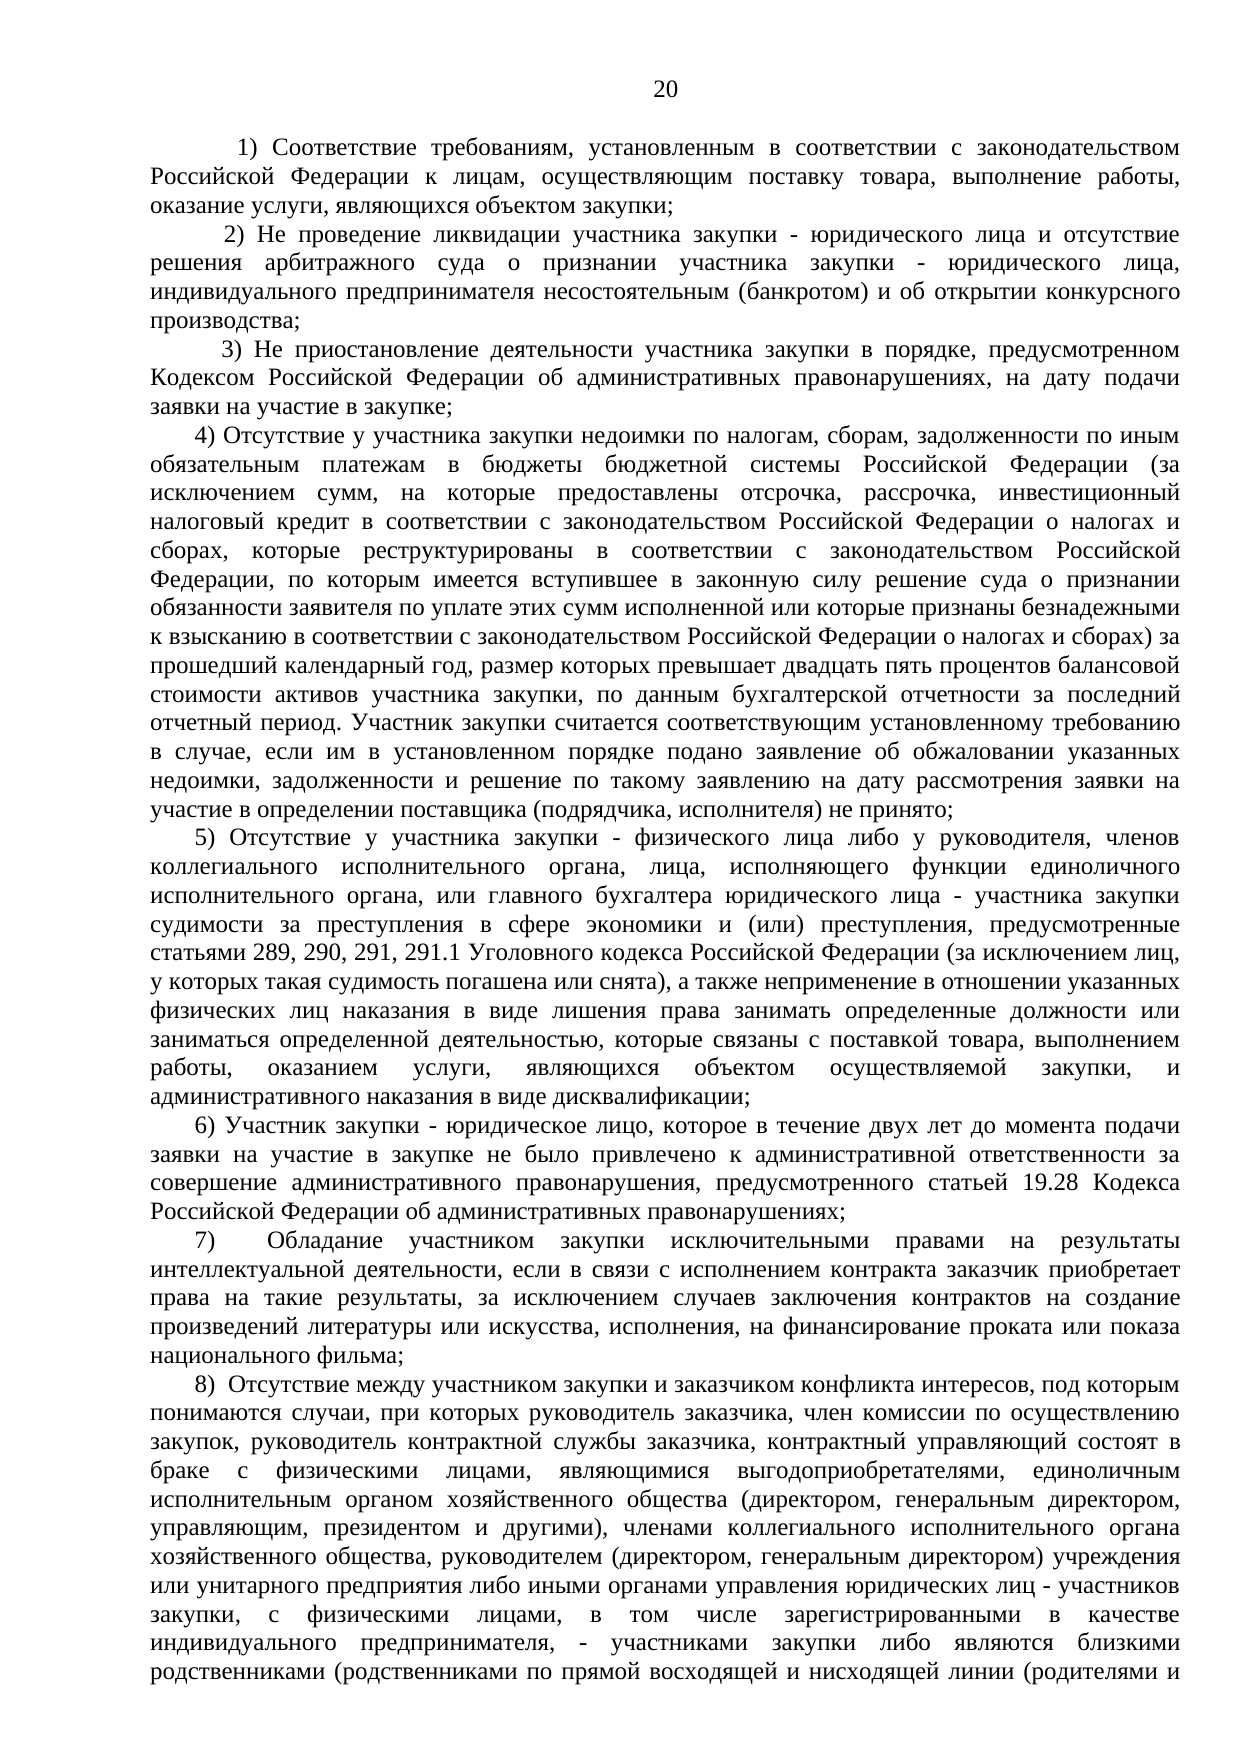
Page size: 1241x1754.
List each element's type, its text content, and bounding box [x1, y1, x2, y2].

text 7) Обладание участником закупки исключительными правами на результаты интеллектуальной деятельности, если в связи с исполнением контракта заказчик приобретает права на такие результаты, за исключением случаев заключения контрактов на создание произведений литературы или искусства, исполнения, на финансирование проката или показа национального фильма; [150, 1225, 1181, 1369]
text 2) Не проведение ликвидации участника закупки - юридического лица и отсутствие решения арбитражного суда о признании участника закупки - юридического лица, индивидуального предпринимателя несостоятельным (банкротом) и об открытии конкурсного производства; [150, 219, 1181, 334]
text 6) Участник закупки - юридическое лицо, которое в течение двух лет до момента подачи заявки на участие в закупке не было привлечено к административной ответственности за совершение административного правонарушения, предусмотренного статьей 19.28 Кодекса Российской Федерации об административных правонарушениях; [150, 1110, 1181, 1225]
text 4) Отсутствие у участника закупки недоимки по налогам, сборам, задолженности по иным обязательным платежам в бюджеты бюджетной системы Российской Федерации (за исключением сумм, на которые предоставлены отсрочка, рассрочка, инвестиционный налоговый кредит в соответствии с законодательством Российской Федерации о налогах и сборах, которые реструктурированы в соответствии с законодательством Российской Федерации, по которым имеется вступившее в законную силу решение суда о признании обязанности заявителя по уплате этих сумм исполненной или которые признаны безнадежными к взысканию в соответствии с законодательством Российской Федерации о налогах и сборах) за прошедший календарный год, размер которых превышает двадцать пять процентов балансовой стоимости активов участника закупки, по данным бухгалтерской отчетности за последний отчетный период. Участник закупки считается соответствующим установленному требованию в случае, если им в установленном порядке подано заявление об обжаловании указанных недоимки, задолженности и решение по такому заявлению на дату рассмотрения заявки на участие в определении поставщика (подрядчика, исполнителя) не принято; [150, 420, 1181, 822]
text 3) Не приостановление деятельности участника закупки в порядке, предусмотренном Кодексом Российской Федерации об административных правонарушениях, на дату подачи заявки на участие в закупке; [150, 334, 1181, 420]
text 5) Отсутствие у участника закупки - физического лица либо у руководителя, членов коллегиального исполнительного органа, лица, исполняющего функции единоличного исполнительного органа, или главного бухгалтера юридического лица - участника закупки судимости за преступления в сфере экономики и (или) преступления, предусмотренные статьями 289, 290, 291, 291.1 Уголовного кодекса Российской Федерации (за исключением лиц, у которых такая судимость погашена или снята), а также неприменение в отношении указанных физических лиц наказания в виде лишения права занимать определенные должности или заниматься определенной деятельностью, которые связаны с поставкой товара, выполнением работы, оказанием услуги, являющихся объектом осуществляемой закупки, и административного наказания в виде дисквалификации; [150, 822, 1181, 1110]
text 1) Соответствие требованиям, установленным в соответствии с законодательством Российской Федерации к лицам, осуществляющим поставку товара, выполнение работы, оказание услуги, являющихся объектом закупки; [150, 132, 1181, 219]
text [150, 1369, 1181, 1685]
